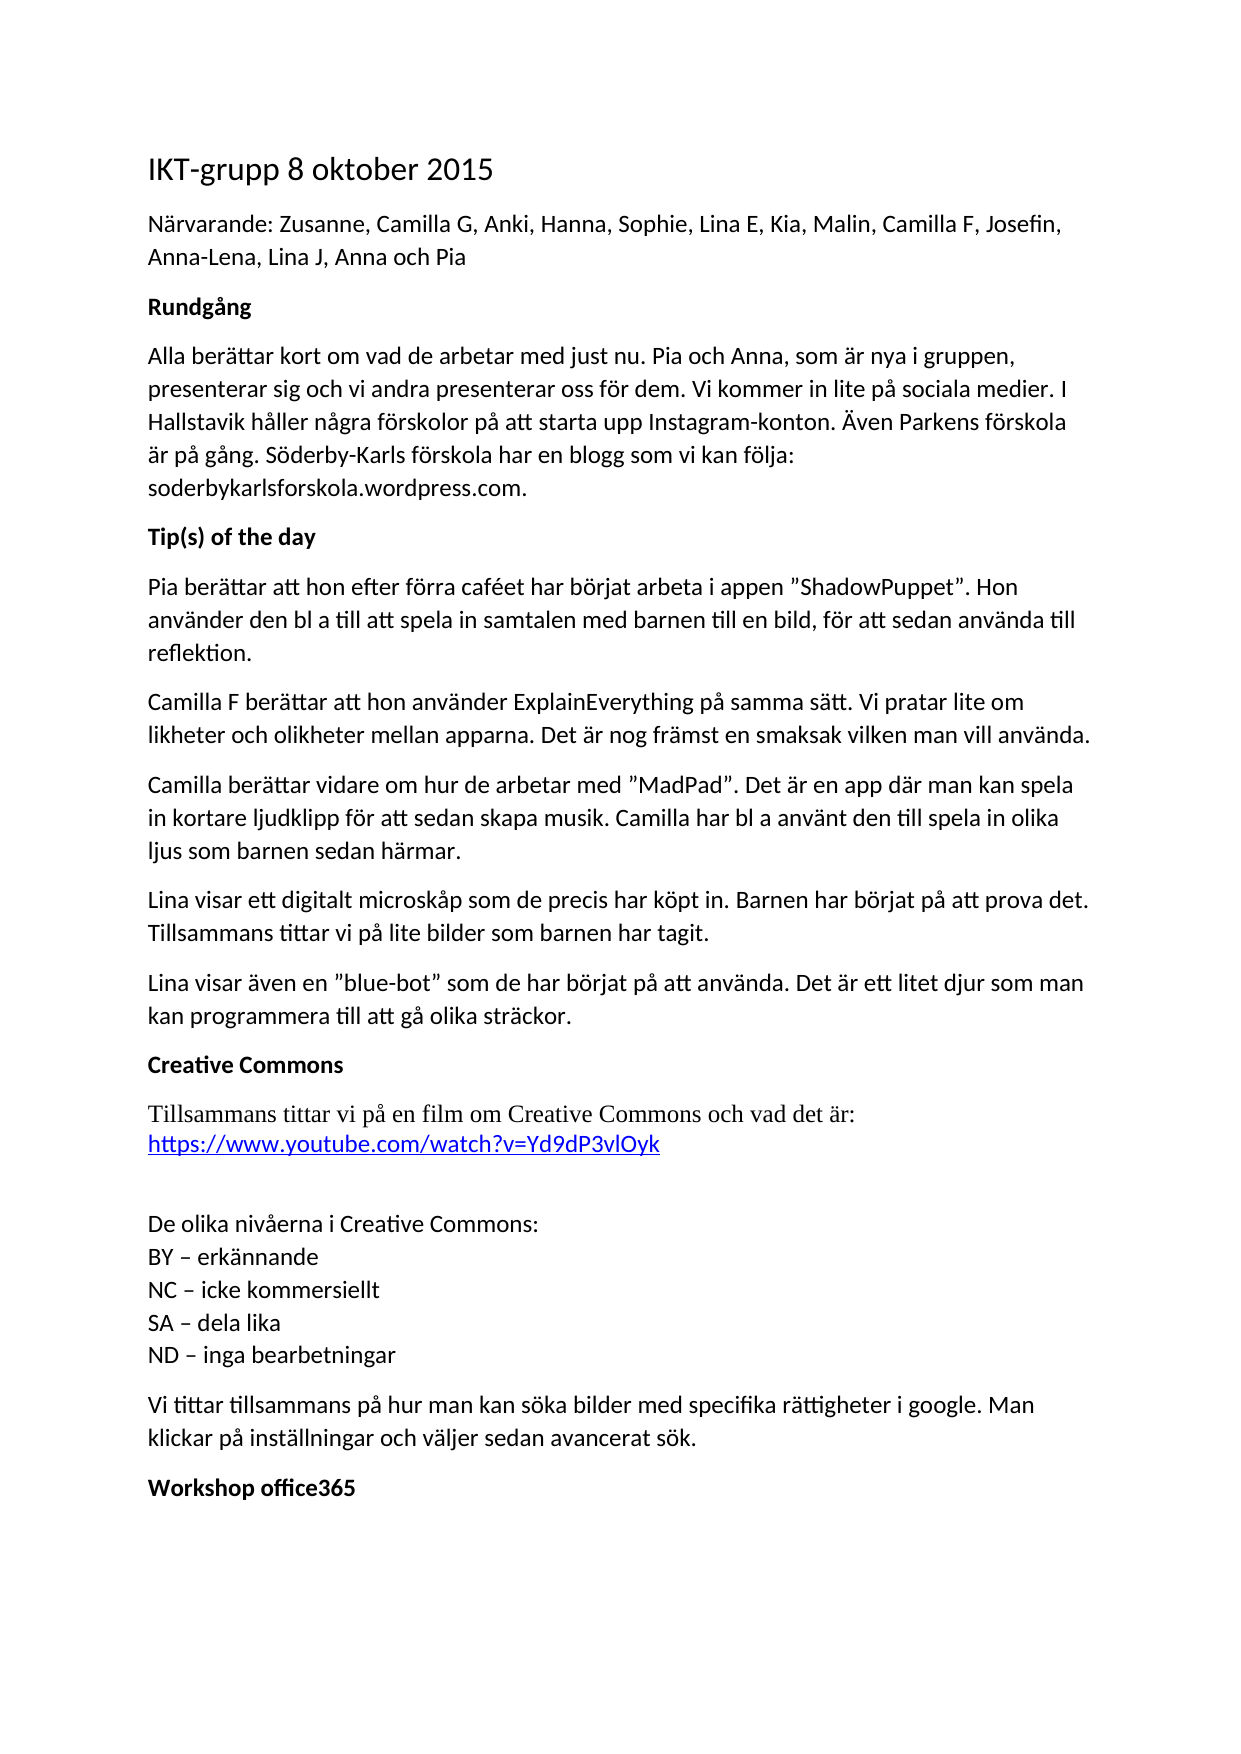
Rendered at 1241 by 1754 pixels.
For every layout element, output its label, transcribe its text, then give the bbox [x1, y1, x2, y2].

text Vi tittar tillsammans på hur man kan söka bilder med specifika rättigheter i google. Man klickar på inställningar och väljer sedan avancerat sök. [148, 1389, 1093, 1453]
text Camilla F berättar att hon använder ExplainEverything på samma sätt. Vi pratar lite om likheter och olikheter mellan apparna. Det är nog främst en smaksak vilken man vill använda. [148, 687, 1093, 750]
text Alla berättar kort om vad de arbetar med just nu. Pia och Anna, som är nya i gruppen, presenterar sig och vi andra presenterar oss för dem. Vi kommer in lite på sociala medier. I Hallstavik håller några förskolor på att starta upp Instagram-konton. Även Parkens förskola är på gång. Söderby-Karls förskola har en blogg som vi kan följa: soderbykarlsforskola.wordpress.com. [148, 340, 1093, 502]
text Närvarande: Zusanne, Camilla G, Anki, Hanna, Sophie, Lina E, Kia, Malin, Camilla F, Josefin, Anna-Lena, Lina J, Anna och Pia [148, 208, 1093, 272]
text Workshop office365 [148, 1472, 1093, 1502]
text Rundgång [148, 291, 1093, 321]
text Camilla berättar vidare om hur de arbetar med ”MadPad”. Det är en app där man kan spela in kortare ljudklipp för att sedan skapa musik. Camilla har bl a använt den till spela in olika ljus som barnen sedan härmar. [148, 769, 1093, 865]
text Lina visar ett digitalt microskåp som de precis har köpt in. Barnen har börjat på att prova det. Tillsammans tittar vi på lite bilder som barnen har tagit. [148, 884, 1093, 948]
text De olika nivåerna i Creative Commons: BY – erkännande NC – icke kommersiellt SA – dela lika ND – inga bearbetningar [148, 1208, 1093, 1370]
text IKT-grupp 8 oktober 2015 [148, 148, 1093, 188]
text Tillsammans tittar vi på en film om Creative Commons och vad det är: https://www.youtube.com/watch?v=Yd9dP3vlOyk [148, 1099, 1093, 1158]
text Creative Commons [148, 1049, 1093, 1080]
text Tip(s) of the day [148, 522, 1093, 552]
text Lina visar även en ”blue-bot” som de har börjat på att använda. Det är ett litet djur som man kan programmera till att gå olika sträckor. [148, 967, 1093, 1030]
text Pia berättar att hon efter förra caféet har börjat arbeta i appen ”ShadowPuppet”. Hon använder den bl a till att spela in samtalen med barnen till en bild, för att sedan använda till reflektion. [148, 571, 1093, 667]
